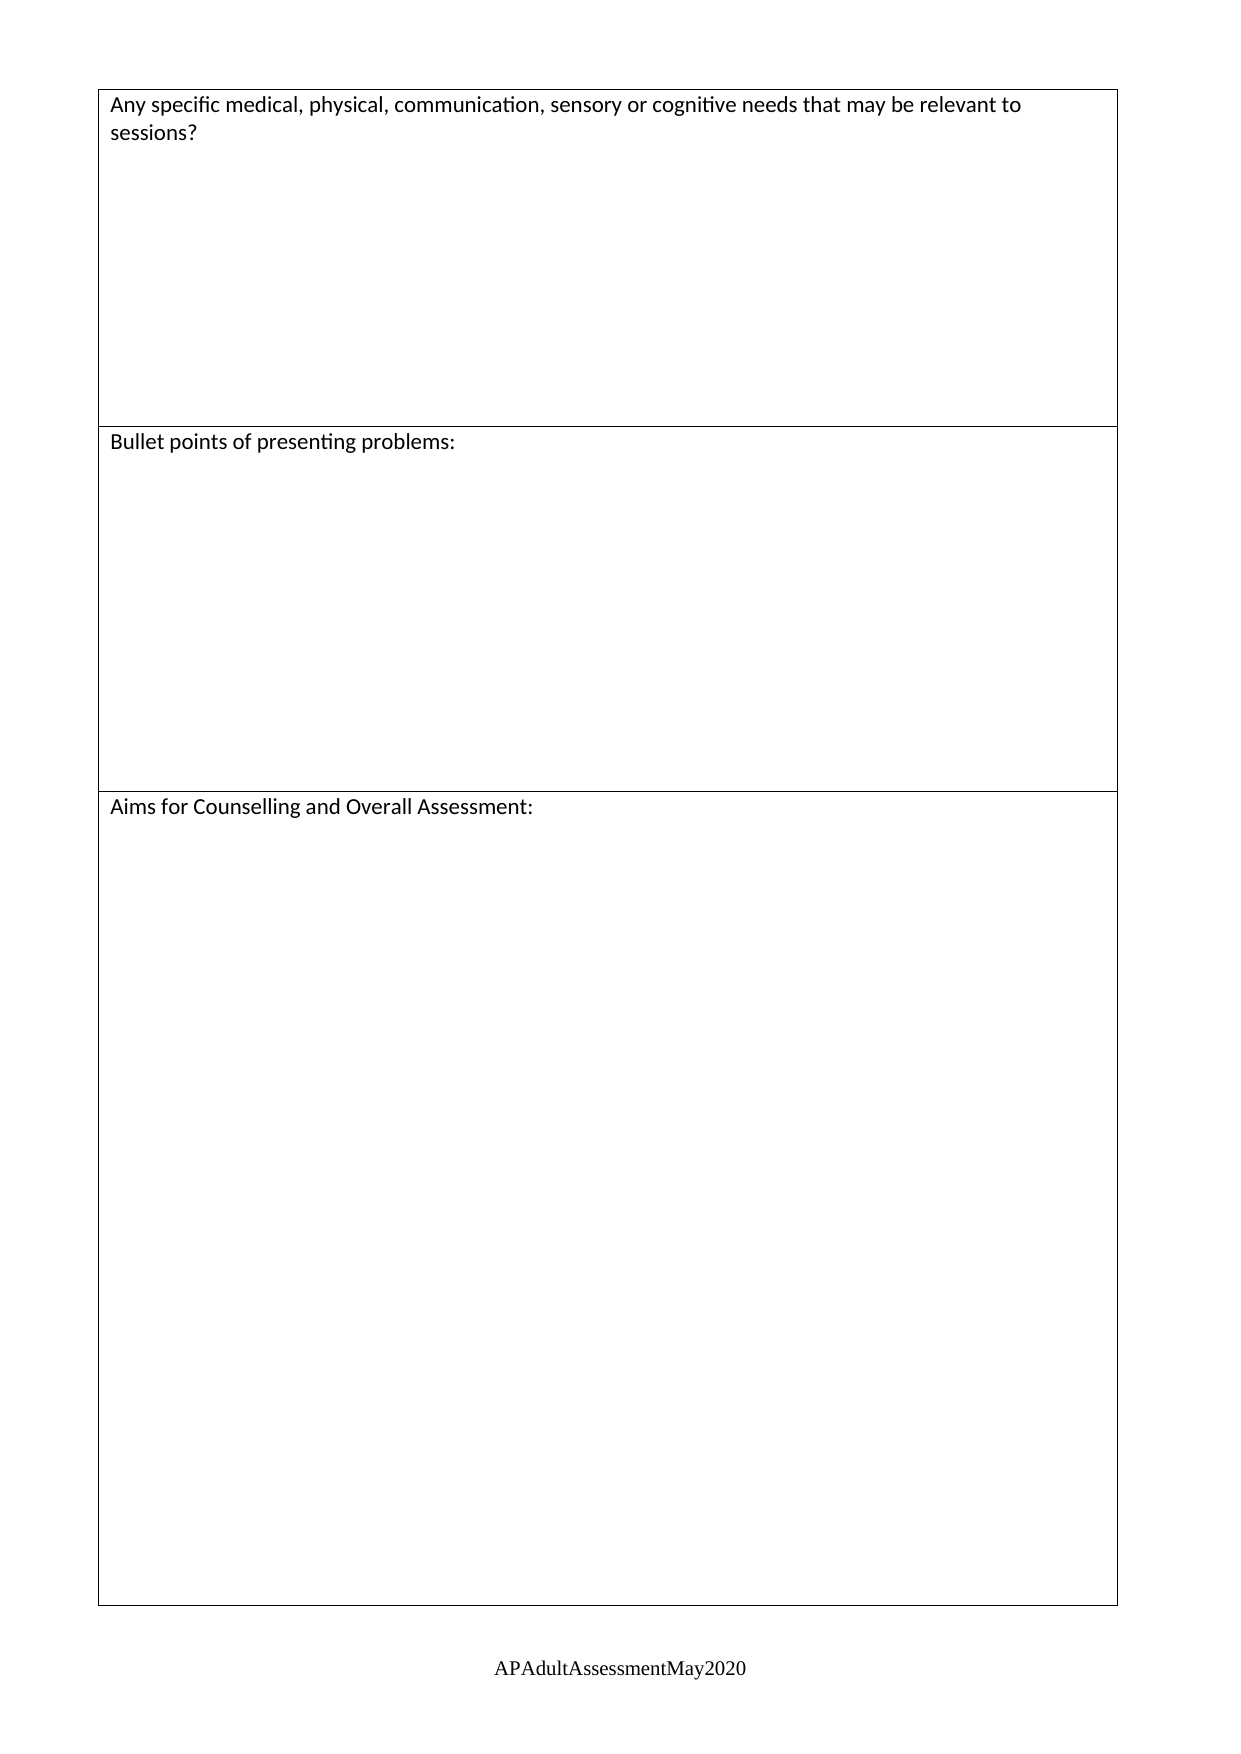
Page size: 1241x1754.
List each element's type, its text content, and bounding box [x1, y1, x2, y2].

table_cell Bullet points of presenting problems: [99, 427, 1117, 791]
table_cell Aims for Counselling and Overall Assessment: [99, 792, 1117, 1605]
table_cell Any specific medical, physical, communication, sensory or cognitive needs that may be relevant to sessions? [99, 90, 1117, 426]
